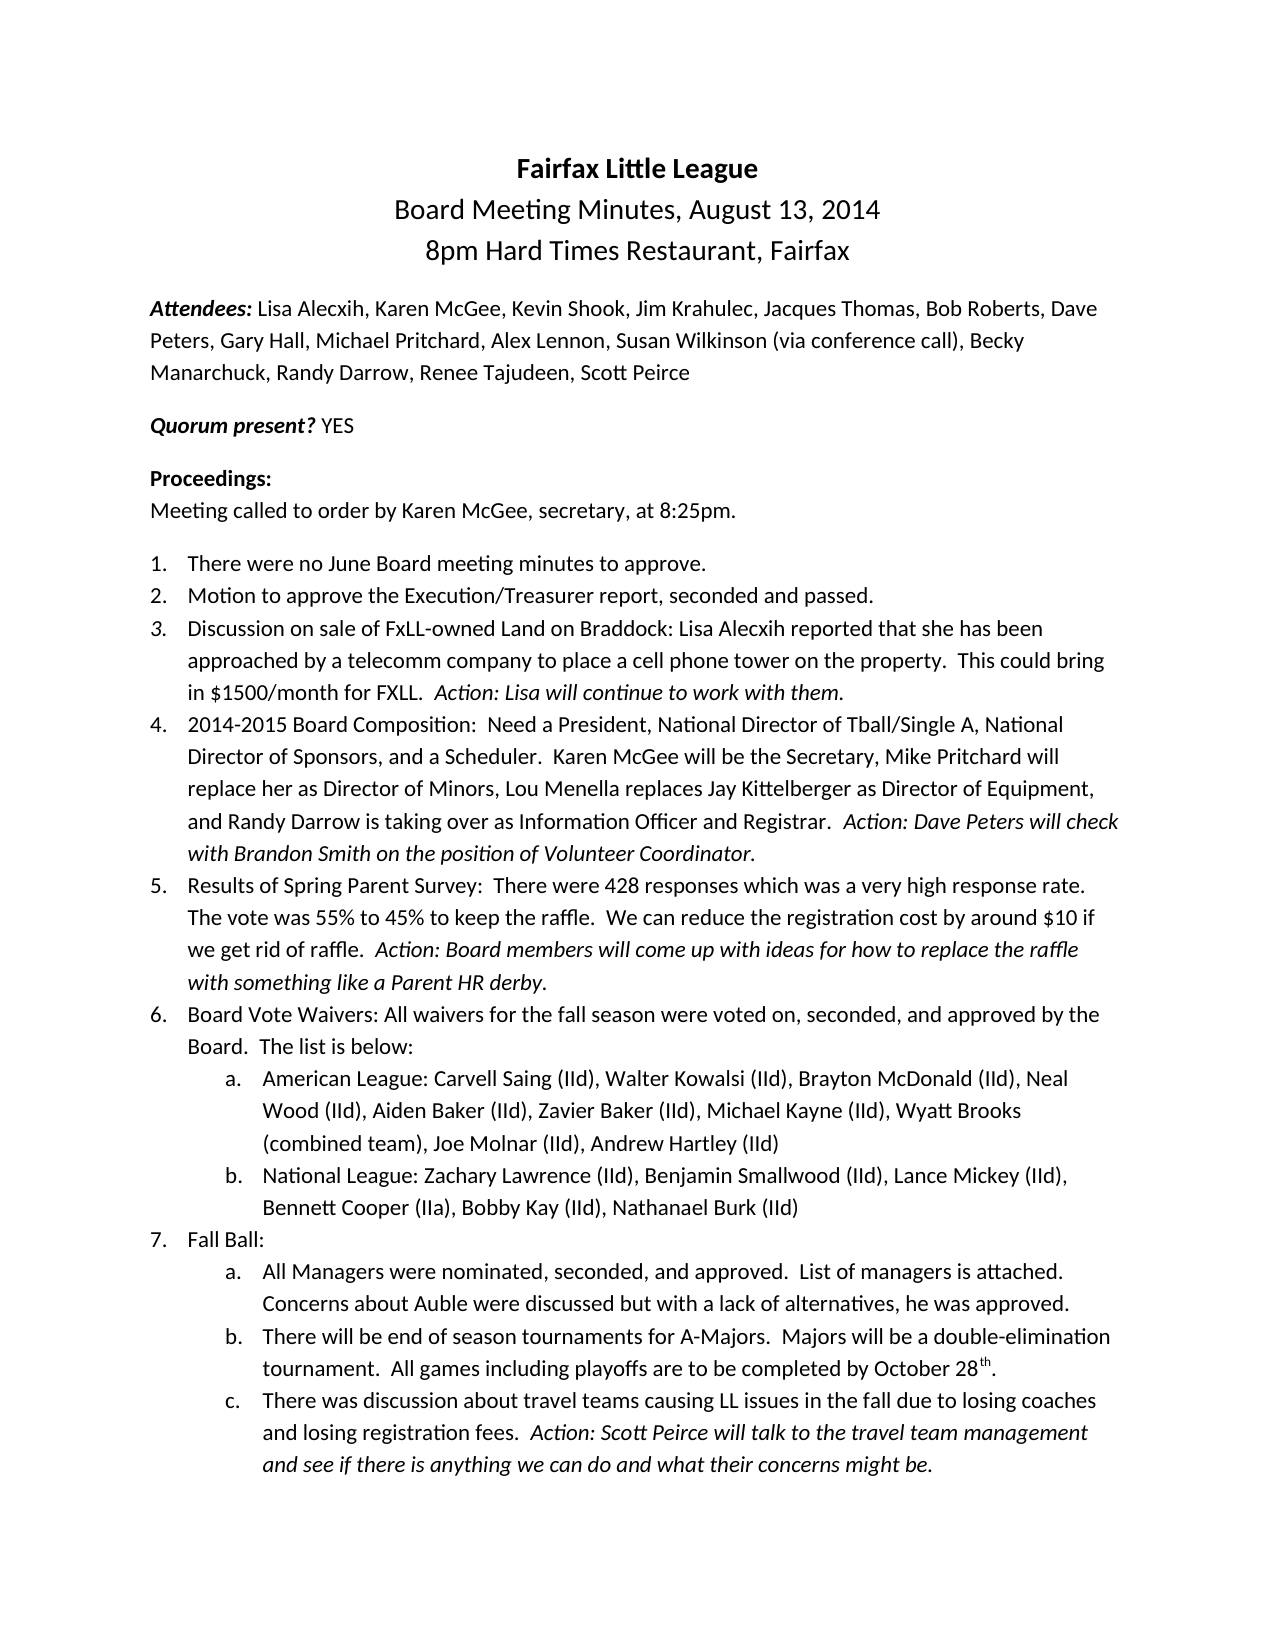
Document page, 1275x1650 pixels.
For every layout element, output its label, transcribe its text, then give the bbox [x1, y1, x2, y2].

list All Managers were nominated, seconded, and approved. List of managers is attached. Concerns about Auble were discussed but with a lack of alternatives, he was approved. [225, 1257, 1125, 1318]
text Fairfax Little League Board Meeting Minutes, August 13, 2014 8pm Hard Times Restaurant, Fairfax [150, 150, 1125, 267]
list Board Vote Waivers: All waivers for the fall season were voted on, seconded, and approved by the Board. The list is below: [150, 1000, 1125, 1060]
list Discussion on sale of FxLL-owned Land on Braddock: Lisa Alecxih reported that she has been approached by a telecomm company to place a cell phone tower on the property. This could bring in $1500/month for FXLL. Action: Lisa will continue to work with them. [150, 614, 1125, 706]
text Proceedings: Meeting called to order by Karen McGee, secretary, at 8:25pm. [150, 464, 1125, 524]
list American League: Carvell Saing (IId), Walter Kowalsi (IId), Brayton McDonald (IId), Neal Wood (IId), Aiden Baker (IId), Zavier Baker (IId), Michael Kayne (IId), Wyatt Brooks (combined team), Joe Molnar (IId), Andrew Hartley (IId) [225, 1064, 1125, 1157]
list There was discussion about travel teams causing LL issues in the fall due to losing coaches and losing registration fees. Action: Scott Peirce will talk to the travel team management and see if there is anything we can do and what their concerns might be. [225, 1386, 1125, 1478]
list There will be end of season tournaments for A-Majors. Majors will be a double-elimination tournament. All games including playoffs are to be completed by October 28th. [225, 1322, 1125, 1382]
text Quorum present? YES [150, 411, 1125, 439]
list Motion to approve the Execution/Treasurer report, seconded and passed. [150, 581, 1125, 609]
list Fall Ball: [150, 1225, 1125, 1253]
list There were no June Board meeting minutes to approve. [150, 549, 1125, 577]
list Results of Spring Parent Survey: There were 428 responses which was a very high response rate. The vote was 55% to 45% to keep the raffle. We can reduce the registration cost by around $10 if we get rid of raffle. Action: Board members will come up with ideas for how to replace the raffle with something like a Parent HR derby. [150, 871, 1125, 996]
list National League: Zachary Lawrence (IId), Benjamin Smallwood (IId), Lance Mickey (IId), Bennett Cooper (IIa), Bobby Kay (IId), Nathanael Burk (IId) [225, 1161, 1125, 1221]
list 2014-2015 Board Composition: Need a President, National Director of Tball/Single A, National Director of Sponsors, and a Scheduler. Karen McGee will be the Secretary, Mike Pritchard will replace her as Director of Minors, Lou Menella replaces Jay Kittelberger as Director of Equipment, and Randy Darrow is taking over as Information Officer and Registrar. Action: Dave Peters will check with Brandon Smith on the position of Volunteer Coordinator. [150, 710, 1125, 867]
text Attendees: Lisa Alecxih, Karen McGee, Kevin Shook, Jim Krahulec, Jacques Thomas, Bob Roberts, Dave Peters, Gary Hall, Michael Pritchard, Alex Lennon, Susan Wilkinson (via conference call), Becky Manarchuck, Randy Darrow, Renee Tajudeen, Scott Peirce [150, 294, 1125, 386]
